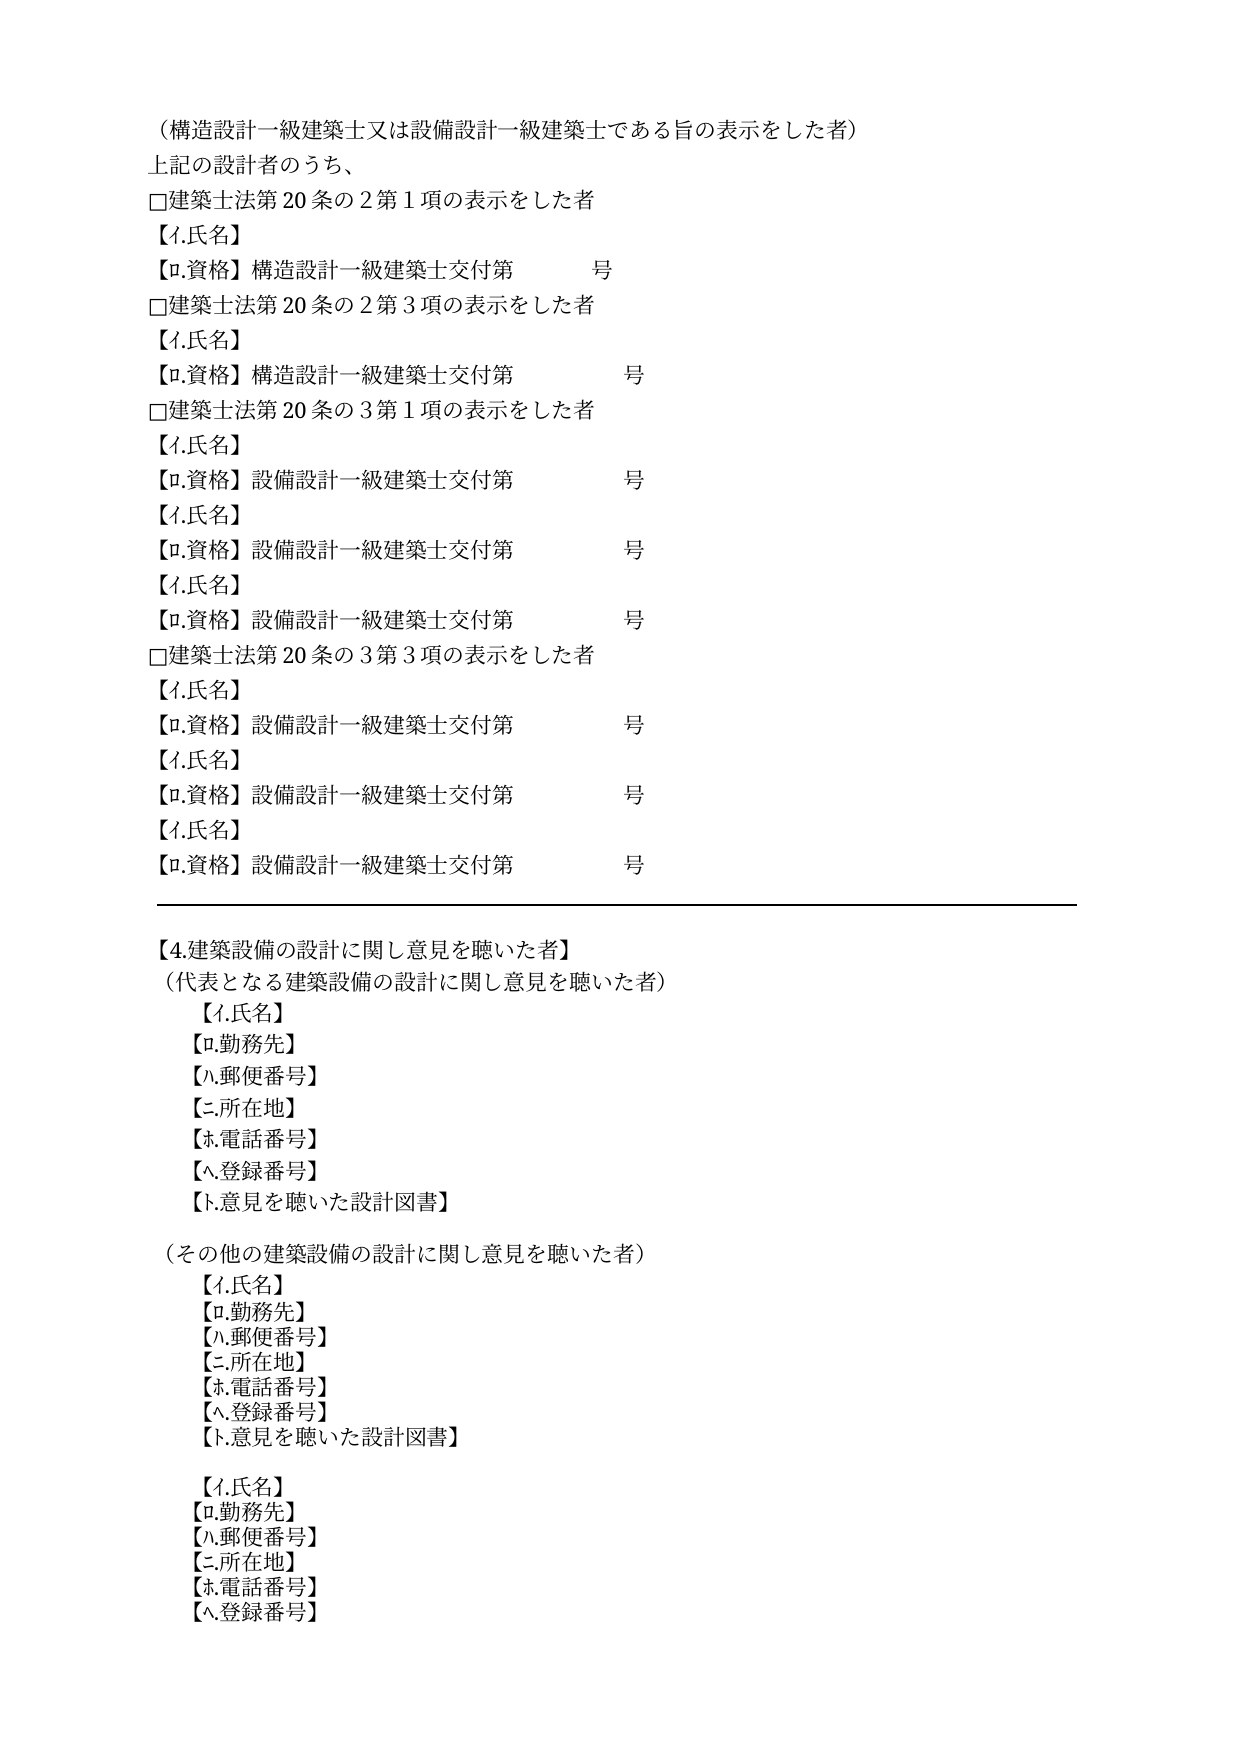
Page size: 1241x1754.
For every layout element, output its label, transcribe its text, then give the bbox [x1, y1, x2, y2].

text （構造設計一級建築士又は設備設計一級建築士である旨の表示をした者） [148, 118, 1092, 143]
text 【ﾊ.郵便番号】 [148, 1525, 1092, 1550]
text 【ﾎ.電話番号】 [148, 1122, 1092, 1154]
text 【ﾎ.電話番号】 [148, 1375, 1092, 1400]
text 【ﾛ.資格】設備設計一級建築士交付第 号 [148, 783, 1092, 808]
text □建築士法第20条の３第１項の表示をした者 [148, 398, 1092, 423]
text 【ｲ.氏名】 [148, 573, 1092, 598]
text 【ｲ.氏名】 [148, 996, 1092, 1028]
text 【ｲ.氏名】 [148, 328, 1092, 353]
text 【ﾊ.郵便番号】 [148, 1325, 1092, 1350]
text 【ﾍ.登録番号】 [148, 1600, 1092, 1625]
text 【ﾛ.資格】設備設計一級建築士交付第 号 [148, 468, 1092, 493]
text 【ﾆ.所在地】 [148, 1550, 1092, 1575]
text 【ﾊ.郵便番号】 [148, 1059, 1092, 1091]
text □建築士法第20条の２第３項の表示をした者 [148, 293, 1092, 318]
text 【ﾛ.資格】設備設計一級建築士交付第 号 [148, 713, 1092, 738]
text 【ﾍ.登録番号】 [148, 1400, 1092, 1425]
text 【ﾆ.所在地】 [148, 1350, 1092, 1375]
text 【ｲ.氏名】 [148, 678, 1092, 703]
text 【ﾛ.勤務先】 [148, 1500, 1092, 1525]
text 【ﾎ.電話番号】 [148, 1575, 1092, 1600]
text 【ﾆ.所在地】 [148, 1091, 1092, 1122]
text 【ﾛ.資格】設備設計一級建築士交付第 号 [148, 608, 1092, 633]
text □建築士法第20条の３第３項の表示をした者 [148, 643, 1092, 668]
text 【ﾍ.登録番号】 [148, 1154, 1092, 1186]
text 【ｲ.氏名】 [148, 223, 1092, 248]
text 【ﾛ.資格】構造設計一級建築士交付第 号 [148, 363, 1092, 388]
text 【ﾄ.意見を聴いた設計図書】 [148, 1425, 1092, 1450]
text 【ｲ.氏名】 [148, 1269, 1092, 1300]
text □建築士法第20条の２第１項の表示をした者 [148, 188, 1092, 213]
text 【ﾛ.勤務先】 [148, 1028, 1092, 1059]
text 【ﾛ.勤務先】 [148, 1300, 1092, 1325]
text 【ﾛ.資格】設備設計一級建築士交付第 号 [148, 853, 1092, 878]
text 【ﾛ.資格】構造設計一級建築士交付第 号 [148, 258, 1092, 283]
text 上記の設計者のうち、 [148, 153, 1092, 178]
text 【ｲ.氏名】 [148, 433, 1092, 458]
text 【ｲ.氏名】 [148, 818, 1092, 843]
text 【ｲ.氏名】 [148, 1475, 1092, 1500]
text 【ｲ.氏名】 [148, 748, 1092, 773]
text （代表となる建築設備の設計に関し意見を聴いた者） [148, 965, 1092, 996]
text 【4.建築設備の設計に関し意見を聴いた者】 [148, 933, 1092, 965]
text 【ﾄ.意見を聴いた設計図書】 [148, 1186, 1092, 1217]
text 【ｲ.氏名】 [148, 503, 1092, 528]
text （その他の建築設備の設計に関し意見を聴いた者） [148, 1227, 1092, 1269]
text 【ﾛ.資格】設備設計一級建築士交付第 号 [148, 538, 1092, 563]
